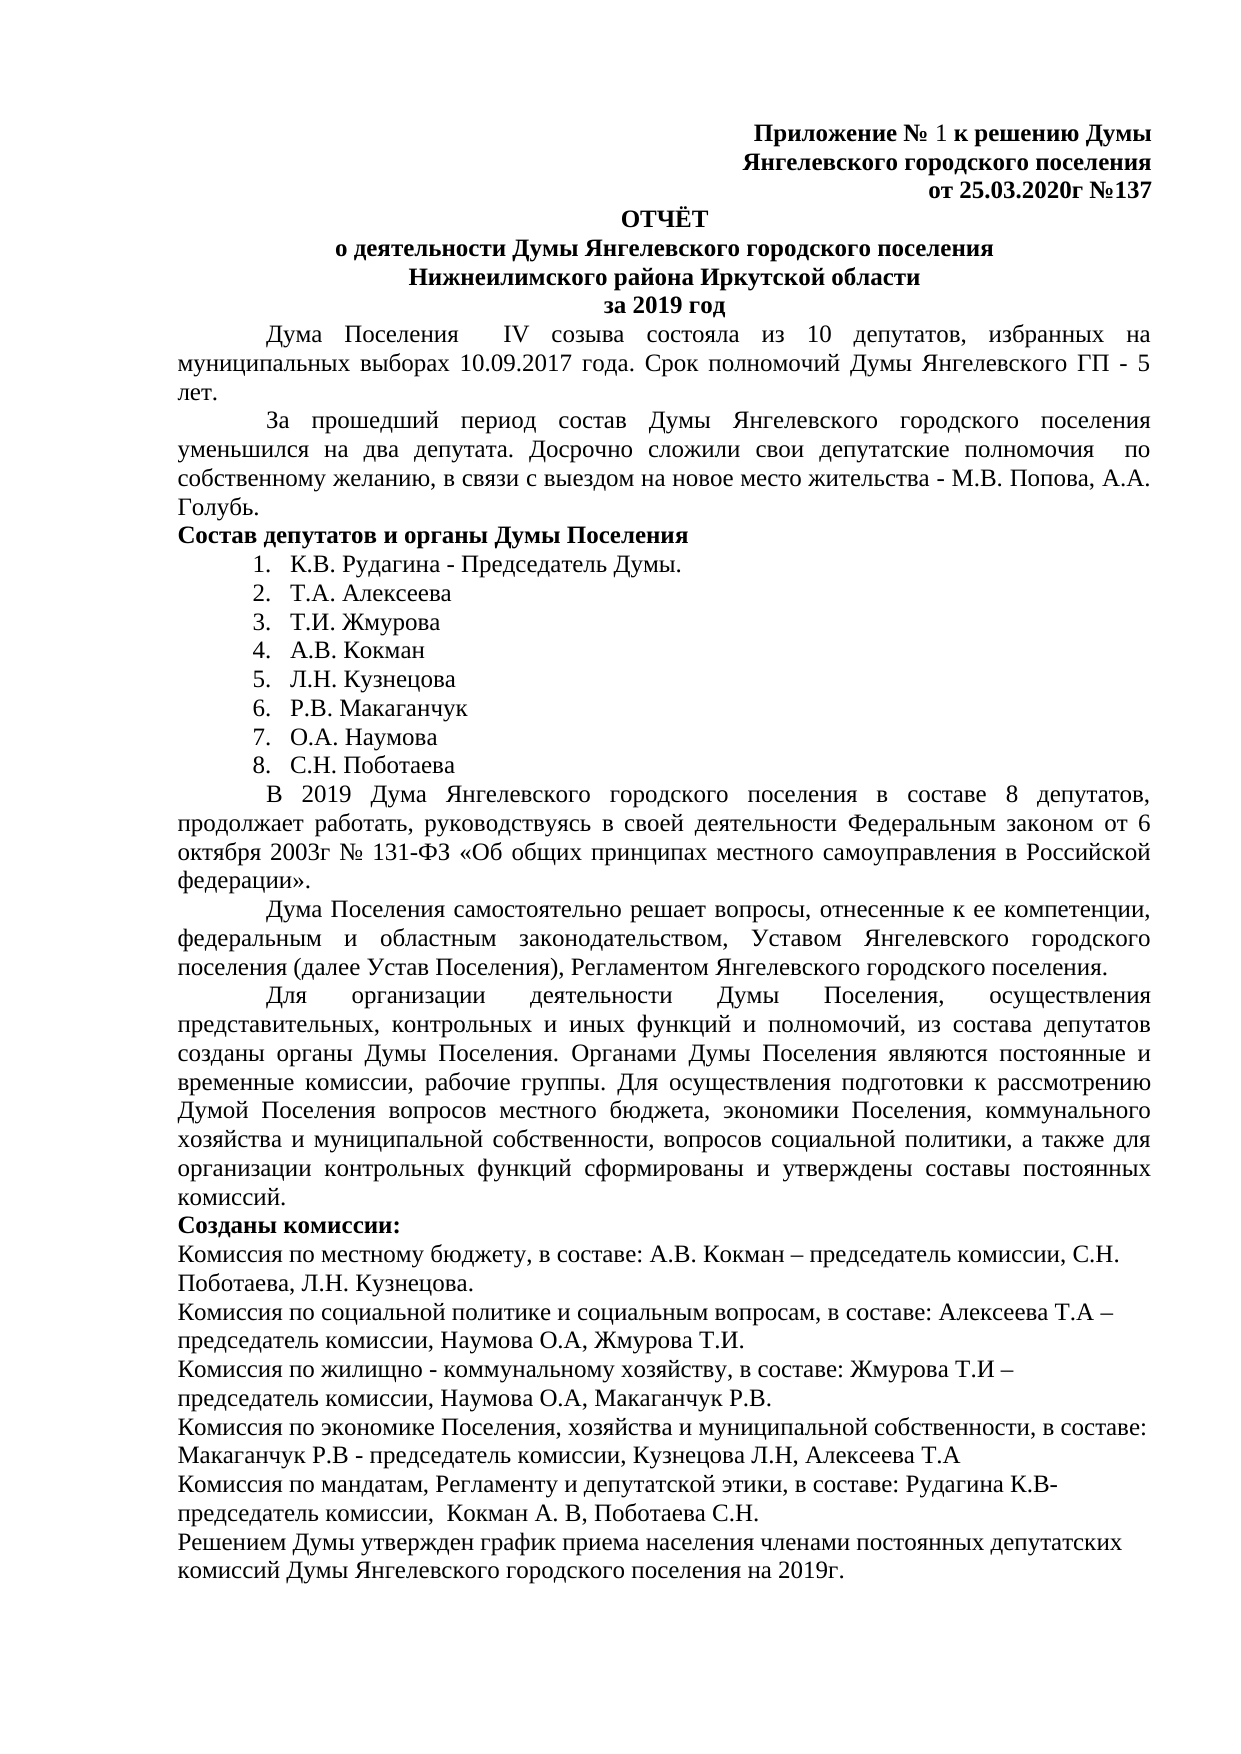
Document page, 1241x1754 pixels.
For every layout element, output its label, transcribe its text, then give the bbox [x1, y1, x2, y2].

list С.Н. Поботаева [252, 751, 1152, 779]
text Приложение № 1 к решению Думы [177, 118, 1152, 147]
text Состав депутатов и органы Думы Поселения [177, 521, 1152, 549]
list А.В. Кокман [252, 636, 1152, 664]
text Созданы комиссии: [177, 1211, 1152, 1239]
list Р.В. Макаганчук [252, 693, 1152, 722]
list Т.И. Жмурова [252, 607, 1152, 636]
text Для организации деятельности Думы Поселения, осуществления представительных, контрольных и иных функций и полномочий, из состава депутатов созданы органы Думы Поселения. Органами Думы Поселения являются постоянные и временные комиссии, рабочие группы. Для осуществления подготовки к рассмотрению Думой Поселения вопросов местного бюджета, экономики Поселения, коммунального хозяйства и муниципальной собственности, вопросов социальной политики, а также для организации контрольных функций сформированы и утверждены составы постоянных комиссий. [177, 981, 1152, 1211]
list К.В. Рудагина - Председатель Думы. [252, 549, 1152, 578]
text Комиссия по мандатам, Регламенту и депутатской этики, в составе: Рудагина К.В-председатель комиссии, Кокман А. В, Поботаева С.Н. [177, 1469, 1152, 1527]
text Дума Поселения IV созыва состояла из 10 депутатов, избранных на муниципальных выборах 10.09.2017 года. Срок полномочий Думы Янгелевского ГП - 5 лет. [177, 319, 1152, 406]
text Дума Поселения самостоятельно решает вопросы, отнесенные к ее компетенции, федеральным и областным законодательством, Уставом Янгелевского городского поселения (далее Устав Поселения), Регламентом Янгелевского городского поселения. [177, 894, 1152, 981]
text Нижнеилимского района Иркутской области [177, 262, 1152, 291]
list Т.А. Алексеева [252, 578, 1152, 607]
text Решением Думы утвержден график приема населения членами постоянных депутатских комиссий Думы Янгелевского городского поселения на 2019г. [177, 1527, 1152, 1584]
text Комиссия по экономике Поселения, хозяйства и муниципальной собственности, в составе: Макаганчук Р.В - председатель комиссии, Кузнецова Л.Н, Алексеева Т.А [177, 1412, 1152, 1469]
text В 2019 Дума Янгелевского городского поселения в составе 8 депутатов, продолжает работать, руководствуясь в своей деятельности Федеральным законом от 6 октября 2003г № 131-ФЗ «Об общих принципах местного самоуправления в Российской федерации». [177, 779, 1152, 894]
text за 2019 год [177, 291, 1152, 319]
text Комиссия по жилищно - коммунальному хозяйству, в составе: Жмурова Т.И – председатель комиссии, Наумова О.А, Макаганчук Р.В. [177, 1354, 1152, 1412]
list О.А. Наумова [252, 722, 1152, 751]
text от 25.03.2020г №137 [177, 176, 1152, 204]
text ОТЧЁТ [177, 204, 1152, 233]
text Янгелевского городского поселения [177, 147, 1152, 176]
text о деятельности Думы Янгелевского городского поселения [177, 233, 1152, 262]
text За прошедший период состав Думы Янгелевского городского поселения уменьшился на два депутата. Досрочно сложили свои депутатские полномочия по собственному желанию, в связи с выездом на новое место жительства - М.В. Попова, А.А. Голубь. [177, 406, 1152, 521]
text Комиссия по социальной политике и социальным вопросам, в составе: Алексеева Т.А – председатель комиссии, Наумова О.А, Жмурова Т.И. [177, 1297, 1152, 1354]
list Л.Н. Кузнецова [252, 664, 1152, 693]
text Комиссия по местному бюджету, в составе: А.В. Кокман – председатель комиссии, С.Н. Поботаева, Л.Н. Кузнецова. [177, 1239, 1152, 1297]
